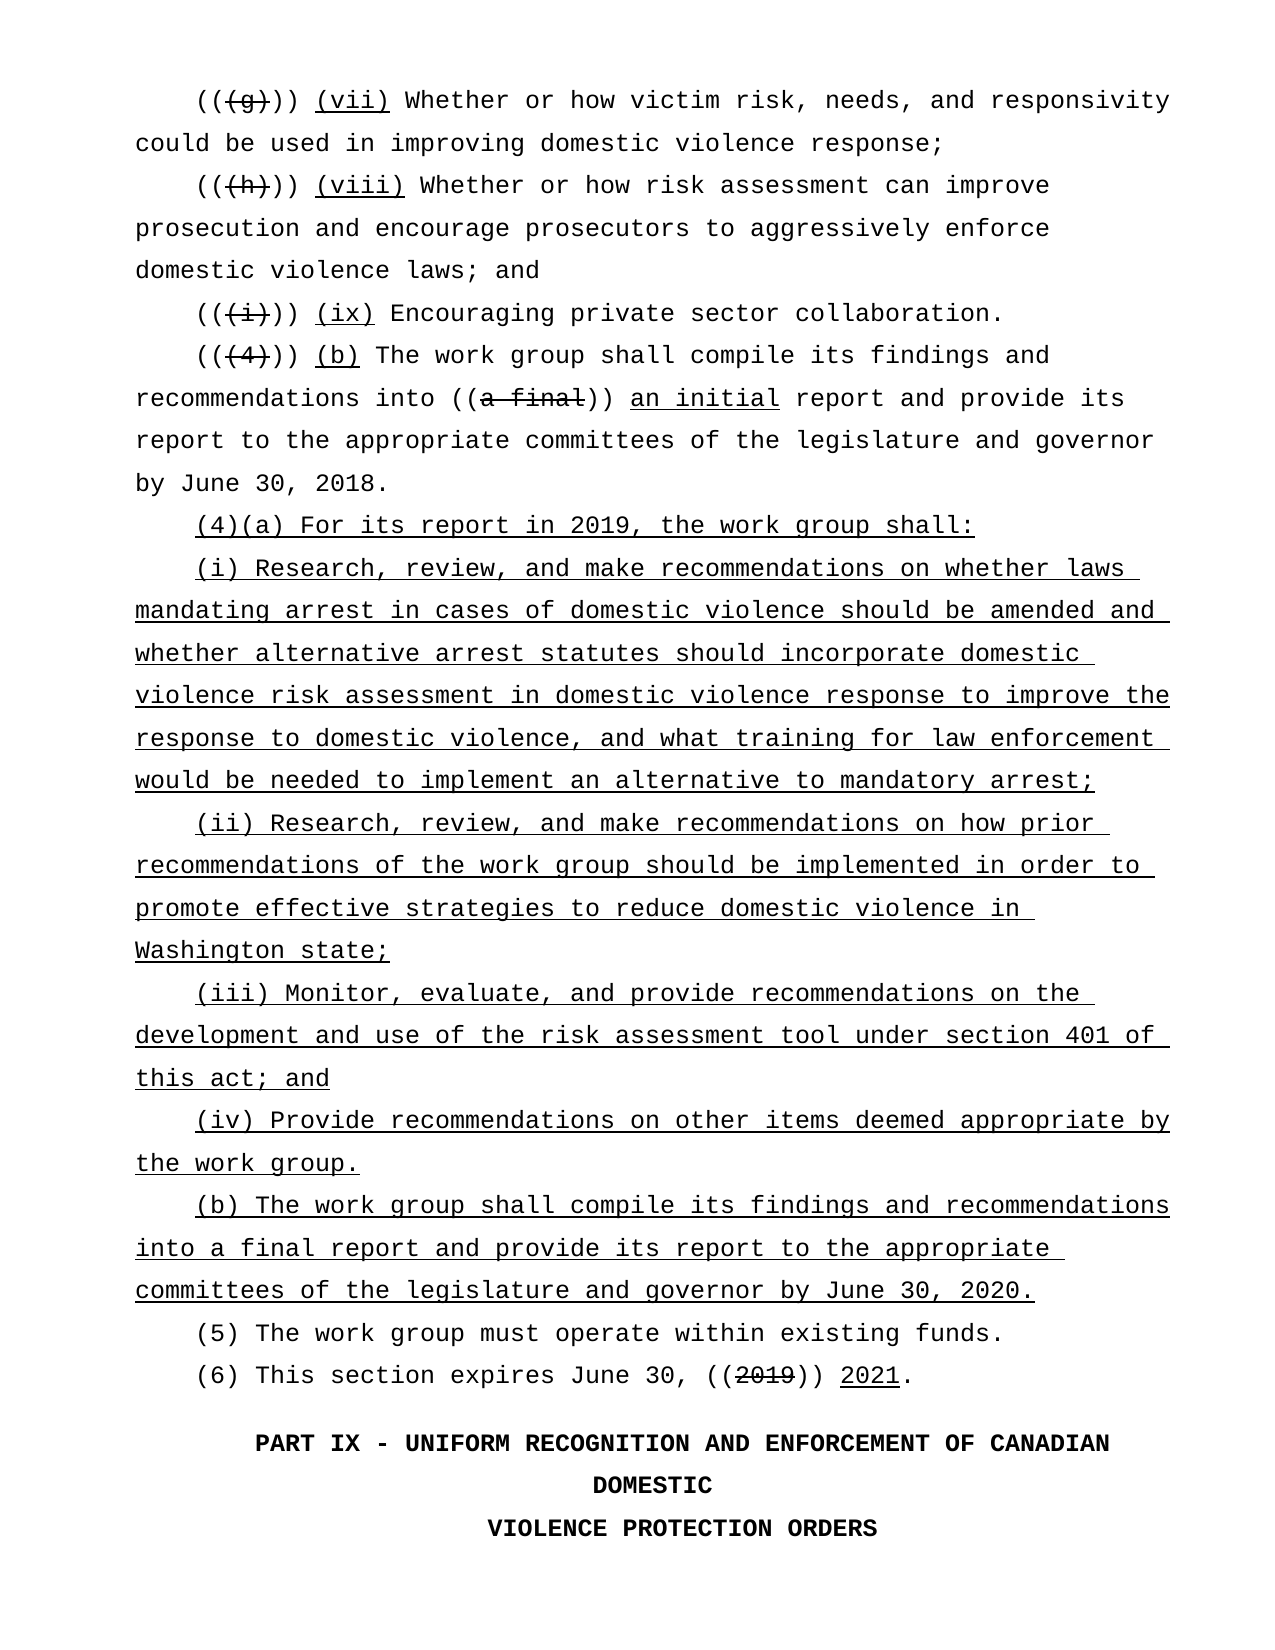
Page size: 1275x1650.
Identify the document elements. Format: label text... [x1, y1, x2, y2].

text (i) Research, review, and make recommendations on whether laws mandating arrest in cases of domestic violence should be amended and whether alternative arrest statutes should incorporate domestic violence risk assessment in domestic violence response to improve the response to domestic violence, and what training for law enforcement would be needed to implement an alternative to mandatory arrest; [135, 623, 1170, 706]
text (iv) Provide recommendations on other items deemed appropriate by the work group. [135, 1095, 1170, 1180]
text (((4))) (b) The work group shall compile its findings and recommendations into ((a final)) an initial report and provide its report to the appropriate committees of the legislature and governor by June 30, 2018. [135, 330, 1170, 500]
text VIOLENCE PROTECTION ORDERS [135, 1502, 1170, 1545]
text (6) This section expires June 30, ((2019)) 2021. [135, 1350, 1170, 1392]
text (b) The work group shall compile its findings and recommendations into a final report and provide its report to the appropriate committees of the legislature and governor by June 30, 2020. [135, 1180, 1170, 1307]
text (i) Research, review, and make recommendations on whether laws mandating arrest in cases of domestic violence should be amended and whether alternative arrest statutes should incorporate domestic violence risk assessment in domestic violence response to improve the response to domestic violence, and what training for law enforcement would be needed to implement an alternative to mandatory arrest; [135, 750, 1170, 797]
text (((h))) (viii) Whether or how risk assessment can improve prosecution and encourage prosecutors to aggressively enforce domestic violence laws; and [135, 160, 1170, 287]
text PART IX - UNIFORM RECOGNITION AND ENFORCEMENT OF CANADIAN DOMESTIC [135, 1417, 1170, 1502]
text (4)(a) For its report in 2019, the work group shall: [135, 500, 1170, 542]
text (i) Research, review, and make recommendations on whether laws mandating arrest in cases of domestic violence should be amended and whether alternative arrest statutes should incorporate domestic violence risk assessment in domestic violence response to improve the response to domestic violence, and what training for law enforcement would be needed to implement an alternative to mandatory arrest; [135, 542, 1170, 621]
text (ii) Research, review, and make recommendations on how prior recommendations of the work group should be implemented in order to promote effective strategies to reduce domestic violence in Washington state; [135, 797, 1170, 967]
text (((g))) (vii) Whether or how victim risk, needs, and responsivity could be used in improving domestic violence response; [135, 75, 1170, 160]
text (((i))) (ix) Encouraging private sector collaboration. [135, 287, 1170, 330]
text (5) The work group must operate within existing funds. [135, 1307, 1170, 1350]
text (i) Research, review, and make recommendations on whether laws mandating arrest in cases of domestic violence should be amended and whether alternative arrest statutes should incorporate domestic violence risk assessment in domestic violence response to improve the response to domestic violence, and what training for law enforcement would be needed to implement an alternative to mandatory arrest; [135, 708, 1170, 749]
text (iii) Monitor, evaluate, and provide recommendations on the development and use of the risk assessment tool under section 401 of this act; and [135, 1048, 1170, 1095]
text (iii) Monitor, evaluate, and provide recommendations on the development and use of the risk assessment tool under section 401 of this act; and [135, 967, 1170, 1046]
